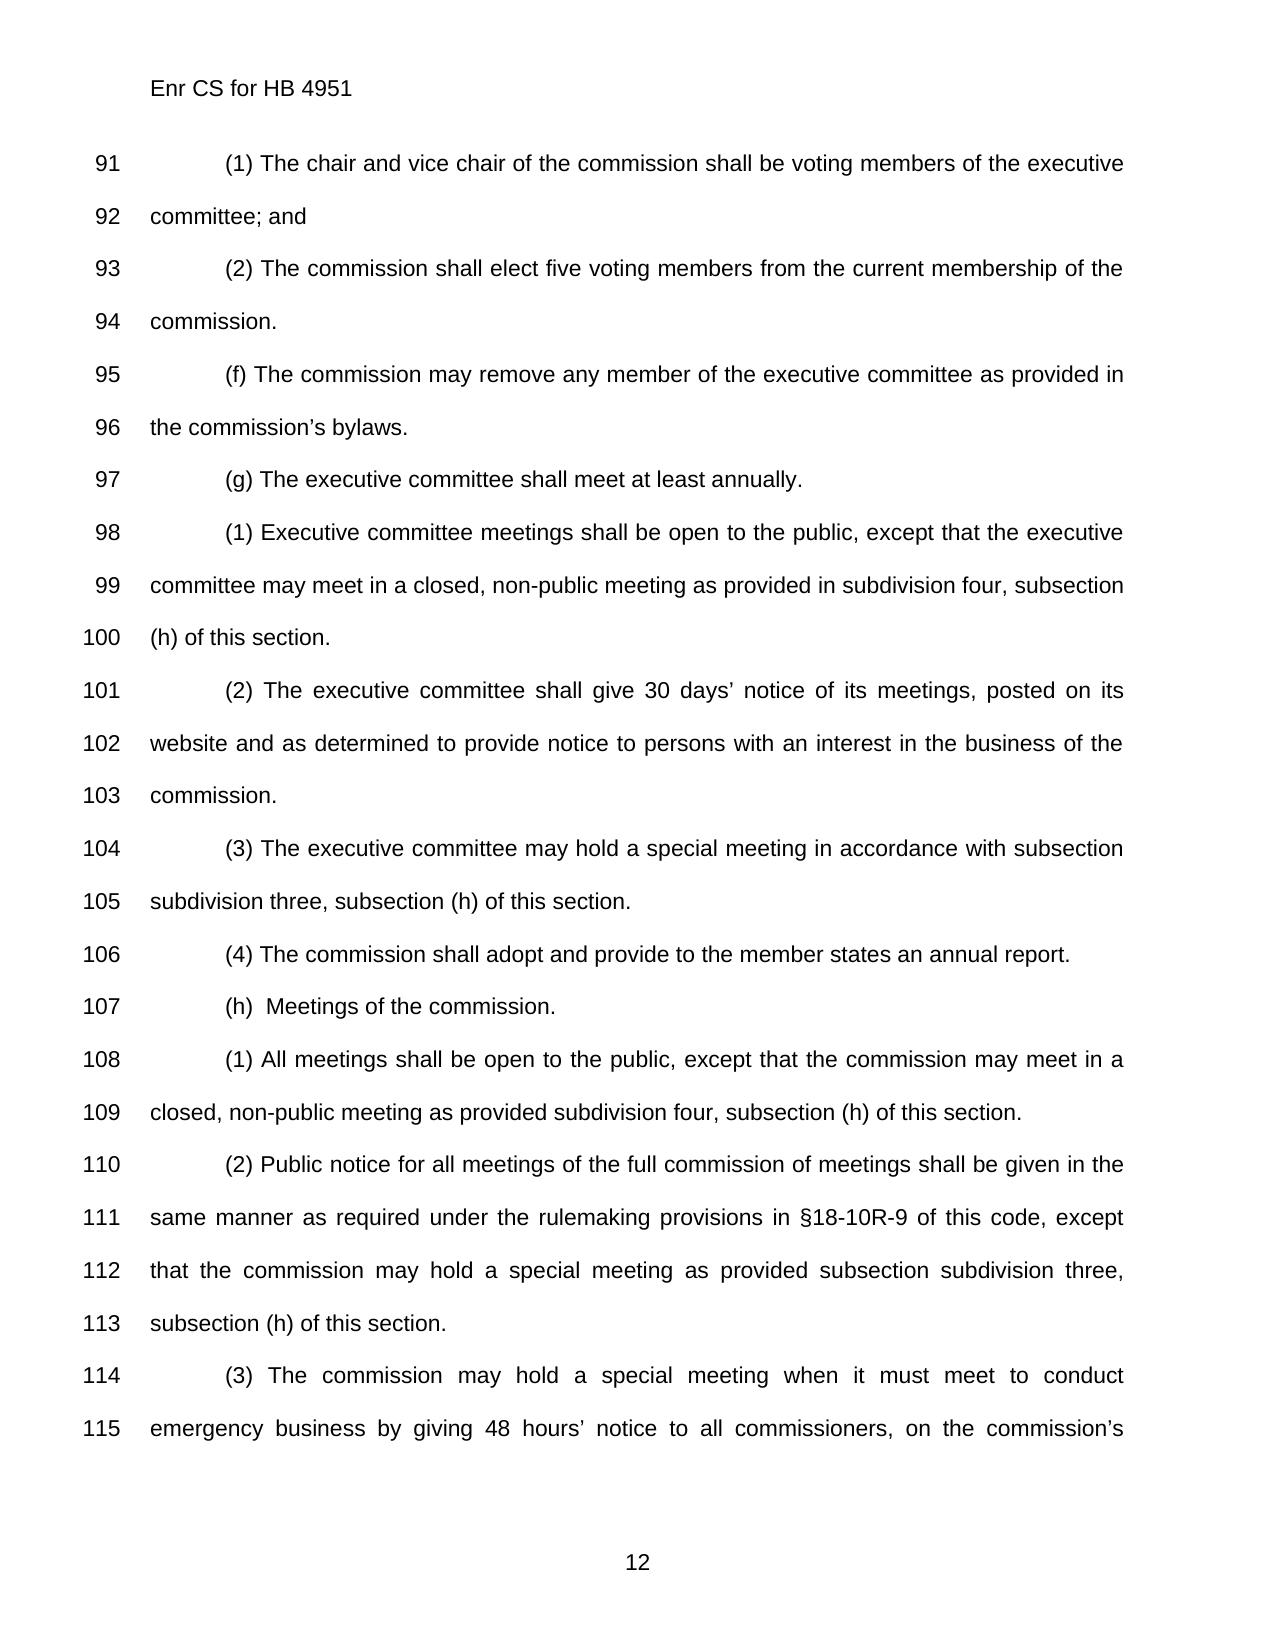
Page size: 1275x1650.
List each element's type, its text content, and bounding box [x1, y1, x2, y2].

text (1) Executive committee meetings shall be open to the public, except that the executive committee may meet in a closed, non-public meeting as provided in subdivision four, subsection (h) of this section. [150, 519, 1125, 651]
text (2) Public notice for all meetings of the full commission of meetings shall be given in the same manner as required under the rulemaking provisions in §18-10R-9 of this code, except that the commission may hold a special meeting as provided subsection subdivision three, subsection (h) of this section. [150, 1151, 1125, 1336]
text (f) The commission may remove any member of the executive committee as provided in the commission’s bylaws. [150, 361, 1125, 440]
text (2) The commission shall elect five voting members from the current membership of the commission. [150, 255, 1125, 334]
text (4) The commission shall adopt and provide to the member states an annual report. [150, 941, 1125, 967]
text (1) All meetings shall be open to the public, except that the commission may meet in a closed, non-public meeting as provided subdivision four, subsection (h) of this section. [150, 1046, 1125, 1125]
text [150, 1362, 1125, 1441]
text (3) The executive committee may hold a special meeting in accordance with subsection subdivision three, subsection (h) of this section. [150, 835, 1125, 914]
text (1) The chair and vice chair of the commission shall be voting members of the executive committee; and [150, 150, 1125, 229]
text (h) Meetings of the commission. [150, 993, 1125, 1020]
text (g) The executive committee shall meet at least annually. [150, 466, 1125, 493]
text (2) The executive committee shall give 30 days’ notice of its meetings, posted on its website and as determined to provide notice to persons with an interest in the business of the commission. [150, 677, 1125, 809]
